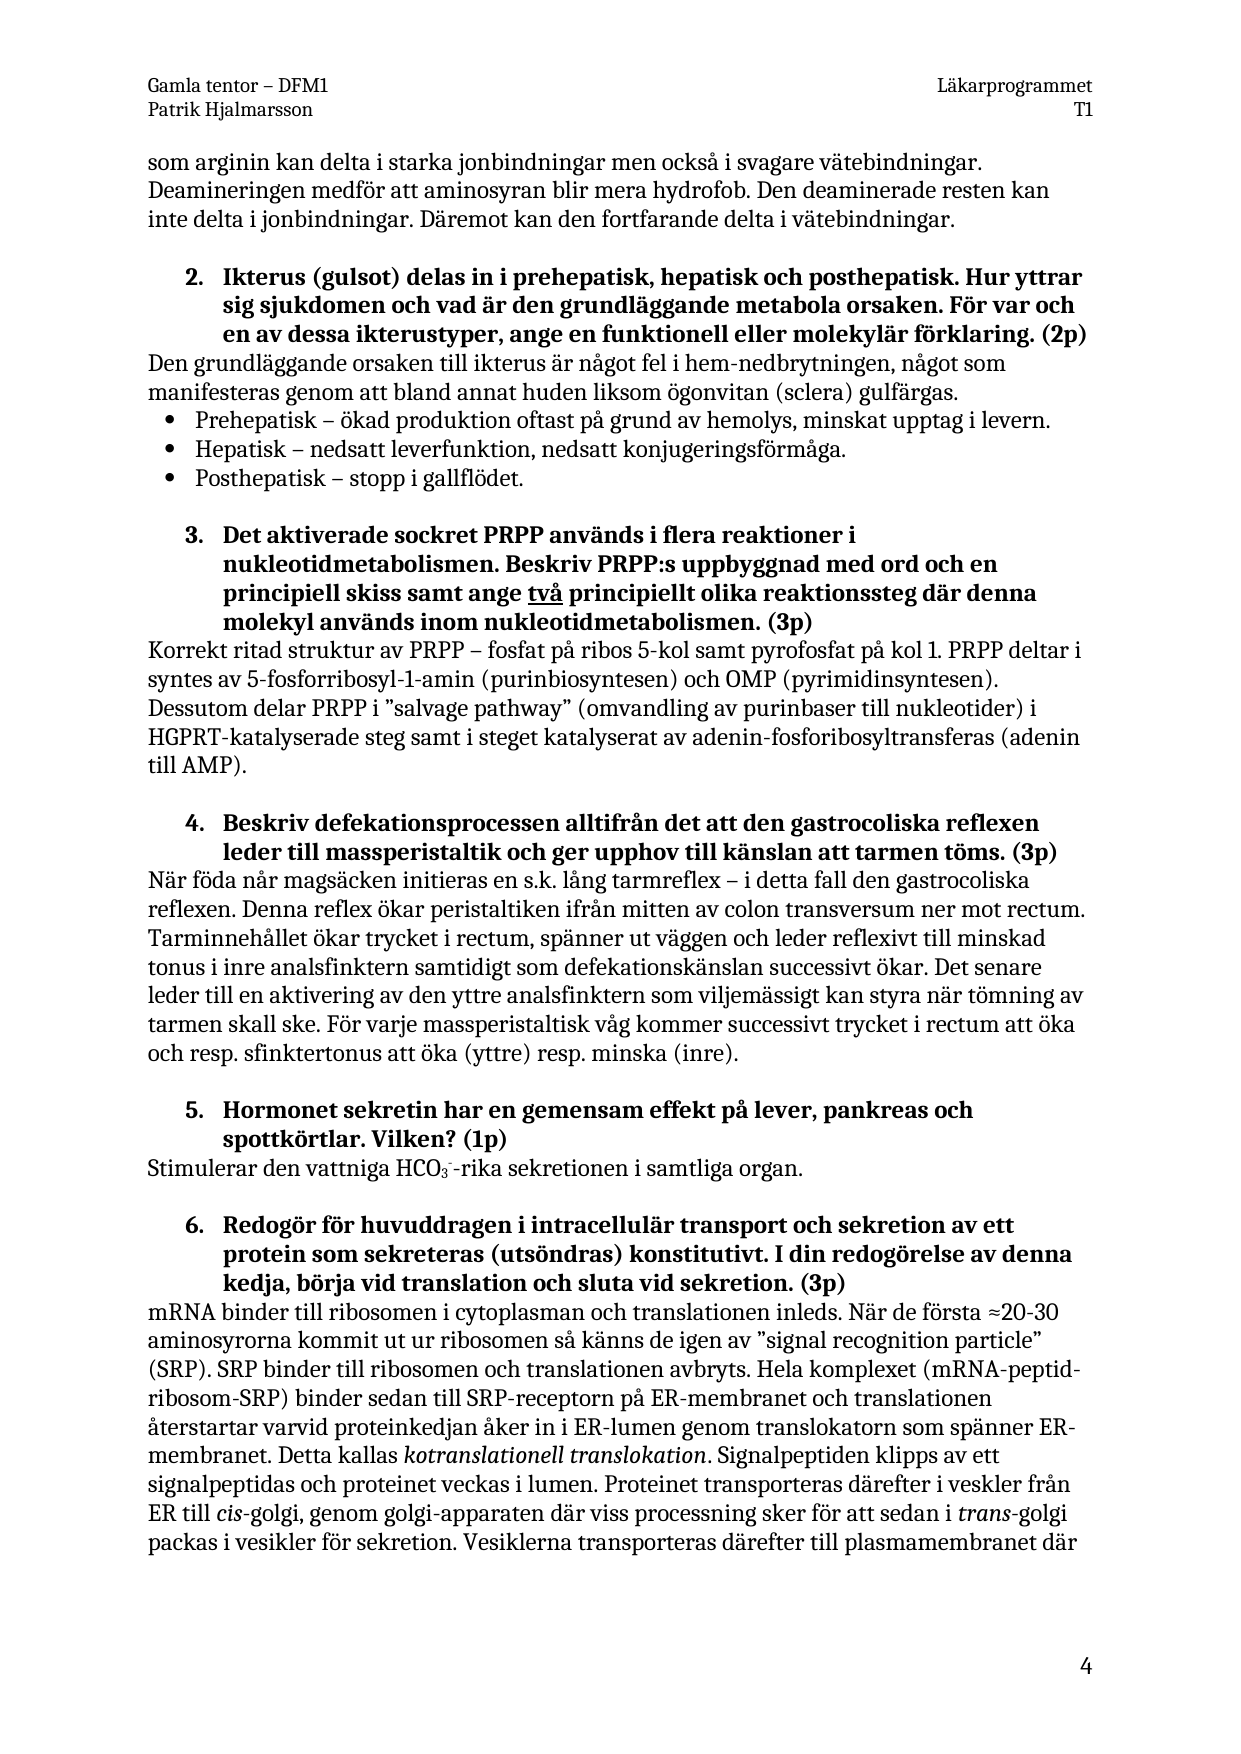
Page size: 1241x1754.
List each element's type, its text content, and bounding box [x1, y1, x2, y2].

list Hormonet sekretin har en gemensam effekt på lever, pankreas och spottkörtlar. Vilken? (1p) [185, 1096, 1093, 1154]
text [148, 148, 1093, 234]
list Hepatisk – nedsatt leverfunktion, nedsatt konjugeringsförmåga. [165, 435, 1093, 464]
text När föda når magsäcken initieras en s.k. lång tarmreflex – i detta fall den gastrocoliska reflexen. Denna reflex ökar peristaltiken ifrån mitten av colon transversum ner mot rectum. Tarminnehållet ökar trycket i rectum, spänner ut väggen och leder reflexivt till minskad tonus i inre analsfinktern samtidigt som defekationskänslan successivt ökar. Det senare leder till en aktivering av den yttre analsfinktern som viljemässigt kan styra när tömning av tarmen skall ske. För varje massperistaltisk våg kommer successivt trycket i rectum att öka och resp. sfinktertonus att öka (yttre) resp. minska (inre). [148, 866, 1093, 1068]
list Beskriv defekationsprocessen alltifrån det att den gastrocoliska reflexen leder till massperistaltik och ger upphov till känslan att tarmen töms. (3p) [185, 809, 1093, 866]
list Ikterus (gulsot) delas in i prehepatisk, hepatisk och posthepatisk. Hur yttrar sig sjukdomen och vad är den grundläggande metabola orsaken. För var och en av dessa ikterustyper, ange en funktionell eller molekylär förklaring. (2p) [185, 263, 1093, 349]
list Posthepatisk – stopp i gallflödet. [165, 464, 1093, 493]
text Stimulerar den vattniga HCO3--rika sekretionen i samtliga organ. [148, 1154, 1093, 1183]
list Redogör för huvuddragen i intracellulär transport och sekretion av ett protein som sekreteras (utsöndras) konstitutivt. I din redogörelse av denna kedja, börja vid translation och sluta vid sekretion. (3p) [185, 1211, 1093, 1298]
text Den grundläggande orsaken till ikterus är något fel i hem-nedbrytningen, något som manifesteras genom att bland annat huden liksom ögonvitan (sclera) gulfärgas. [148, 349, 1093, 406]
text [148, 1298, 1093, 1556]
text Korrekt ritad struktur av PRPP – fosfat på ribos 5-kol samt pyrofosfat på kol 1. PRPP deltar i syntes av 5-fosforribosyl-1-amin (purinbiosyntesen) och OMP (pyrimidinsyntesen). Dessutom delar PRPP i ”salvage pathway” (omvandling av purinbaser till nukleotider) i HGPRT-katalyserade steg samt i steget katalyserat av adenin-fosforibosyltransferas (adenin till AMP). [148, 636, 1093, 780]
list Prehepatisk – ökad produktion oftast på grund av hemolys, minskat upptag i levern. [165, 406, 1093, 435]
list Det aktiverade sockret PRPP används i flera reaktioner i nukleotidmetabolismen. Beskriv PRPP:s uppbyggnad med ord och en principiell skiss samt ange två principiellt olika reaktionssteg där denna molekyl används inom nukleotidmetabolismen. (3p) [185, 521, 1093, 636]
